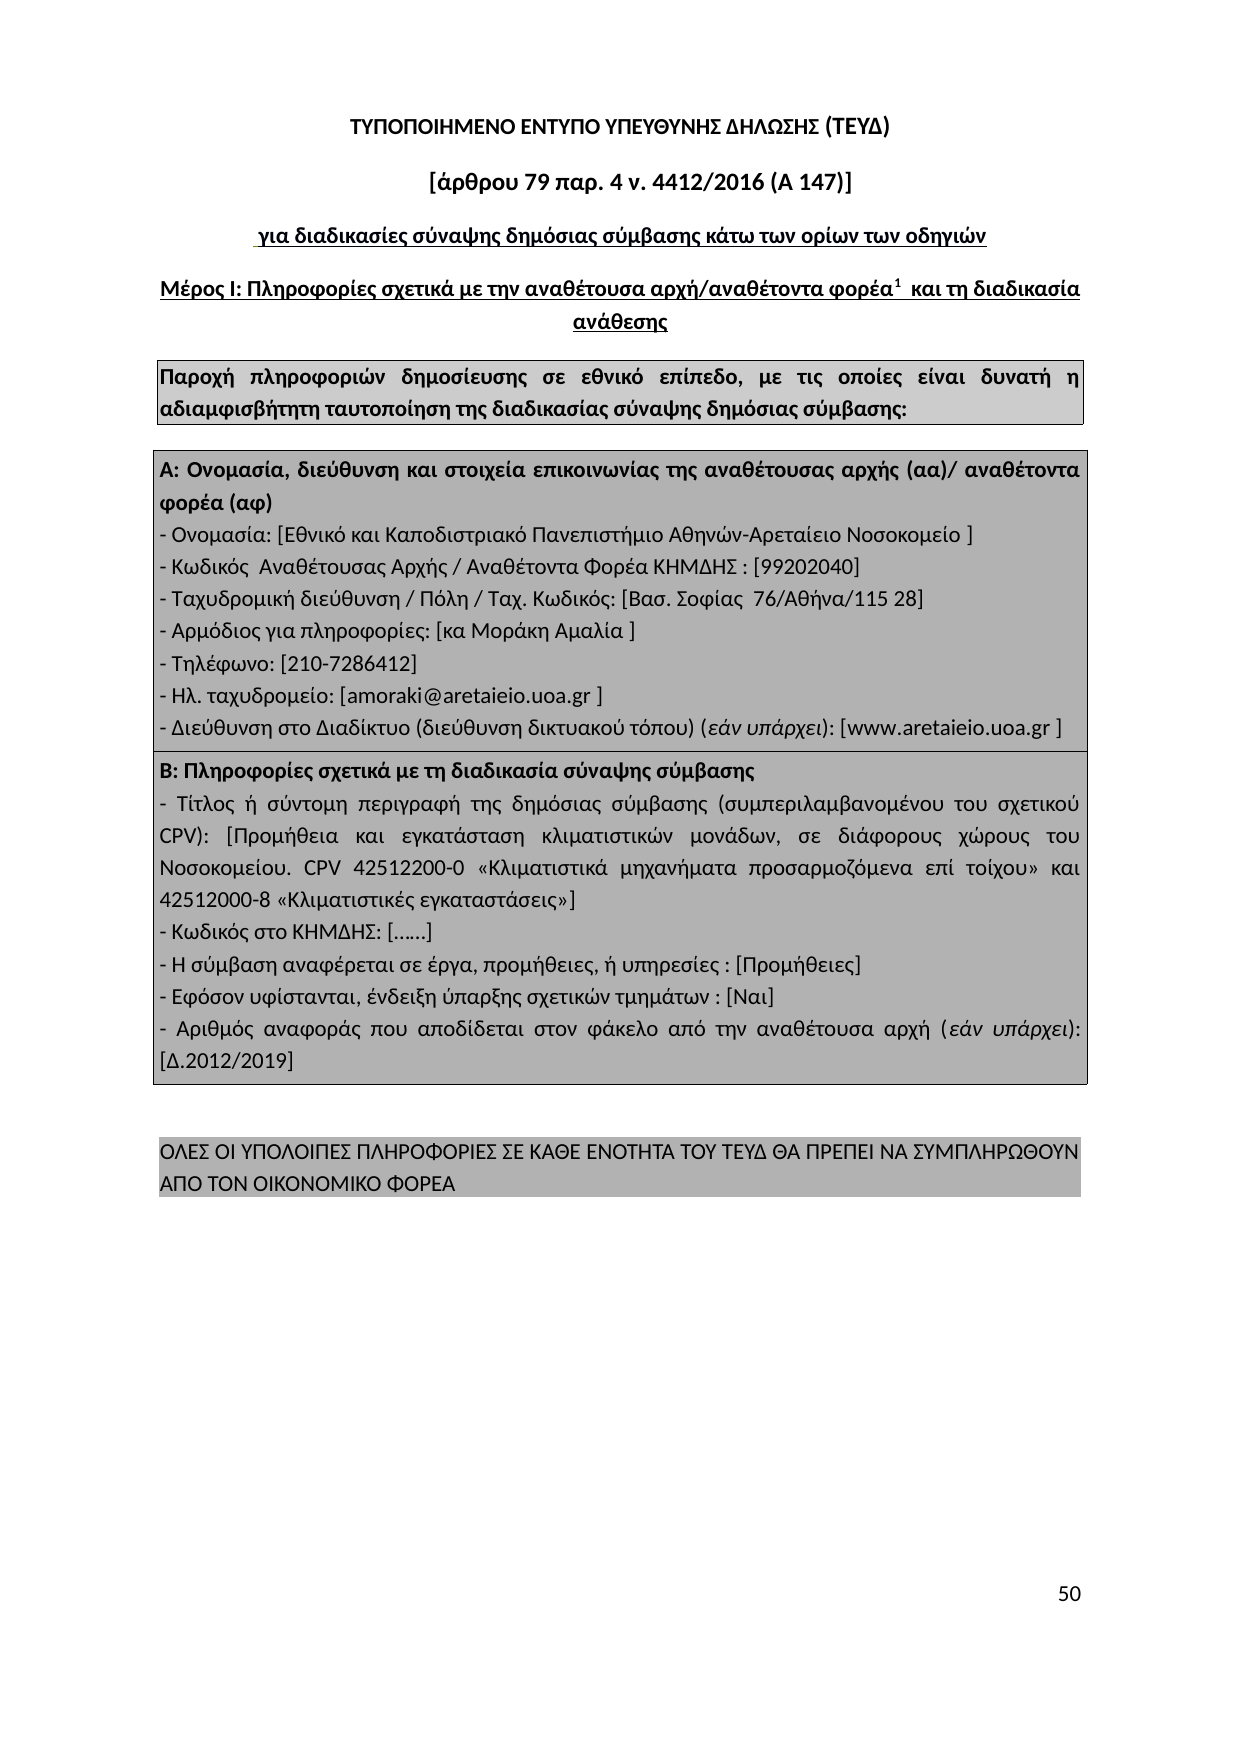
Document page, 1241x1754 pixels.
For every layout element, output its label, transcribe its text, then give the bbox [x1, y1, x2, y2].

table_header Α: Ονομασία, διεύθυνση και στοιχεία επικοινωνίας της αναθέτουσας αρχής (αα)/ αναθέτοντα φορέα (αφ) - Ονομασία: [Εθνικό και Καποδιστριακό Πανεπιστήμιο Αθηνών-Αρεταίειο Νοσοκομείο ] - Κωδικός Αναθέτουσας Αρχής / Αναθέτοντα Φορέα ΚΗΜΔΗΣ : [99202040] - Ταχυδρομική διεύθυνση / Πόλη / Ταχ. Κωδικός: [Βασ. Σοφίας 76/Αθήνα/115 28] - Αρμόδιος για πληροφορίες: [κα Μοράκη Αμαλία ] - Τηλέφωνο: [210-7286412] - Ηλ. ταχυδρομείο: [amoraki@aretaieio.uoa.gr ] - Διεύθυνση στο Διαδίκτυο (διεύθυνση δικτυακού τόπου) (εάν υπάρχει): [www.aretaieio.uoa.gr ] [154, 451, 1087, 751]
text ΤΥΠΟΠΟΙΗΜΕΝΟ ΕΝΤΥΠΟ ΥΠΕΥΘΥΝΗΣ ΔΗΛΩΣΗΣ (TEΥΔ) [159, 110, 1081, 140]
table_cell Β: Πληροφορίες σχετικά με τη διαδικασία σύναψης σύμβασης - Τίτλος ή σύντομη περιγραφή της δημόσιας σύμβασης (συμπεριλαμβανομένου του σχετικού CPV): [Προμήθεια και εγκατάσταση κλιματιστικών μονάδων, σε διάφορους χώρους του Νοσοκομείου. CPV 42512200-0 «Κλιματιστικά μηχανήματα προσαρμοζόμενα επί τοίχου» και 42512000-8 «Κλιματιστικές εγκαταστάσεις»] - Κωδικός στο ΚΗΜΔΗΣ: [……] - Η σύμβαση αναφέρεται σε έργα, προμήθειες, ή υπηρεσίες : [Προμήθειες] - Εφόσον υφίστανται, ένδειξη ύπαρξης σχετικών τμημάτων : [Ναι] - Αριθμός αναφοράς που αποδίδεται στον φάκελο από την αναθέτουσα αρχή (εάν υπάρχει): [Δ.2012/2019] [154, 752, 1087, 1084]
text για διαδικασίες σύναψης δημόσιας σύμβασης κάτω των ορίων των οδηγιών [159, 222, 1081, 249]
text Παροχή πληροφοριών δημοσίευσης σε εθνικό επίπεδο, με τις οποίες είναι δυνατή η αδιαμφισβήτητη ταυτοποίηση της διαδικασίας σύναψης δημόσιας σύμβασης: [158, 361, 1083, 424]
text [άρθρου 79 παρ. 4 ν. 4412/2016 (Α 147)] [159, 166, 1081, 196]
text Μέρος Ι: Πληροφορίες σχετικά με την αναθέτουσα αρχή/αναθέτοντα φορέα και τη διαδικασία ανάθεσης [159, 274, 1081, 335]
text ΟΛΕΣ ΟΙ ΥΠΟΛΟΙΠΕΣ ΠΛΗΡΟΦΟΡΙΕΣ ΣΕ ΚΑΘΕ ΕΝΟΤΗΤΑ ΤΟΥ ΤΕΥΔ ΘΑ ΠΡΕΠΕΙ ΝΑ ΣΥΜΠΛΗΡΩΘΟΥΝ ΑΠΟ ΤΟΝ ΟΙΚΟΝΟΜΙΚΟ ΦΟΡΕΑ [159, 1137, 1081, 1197]
